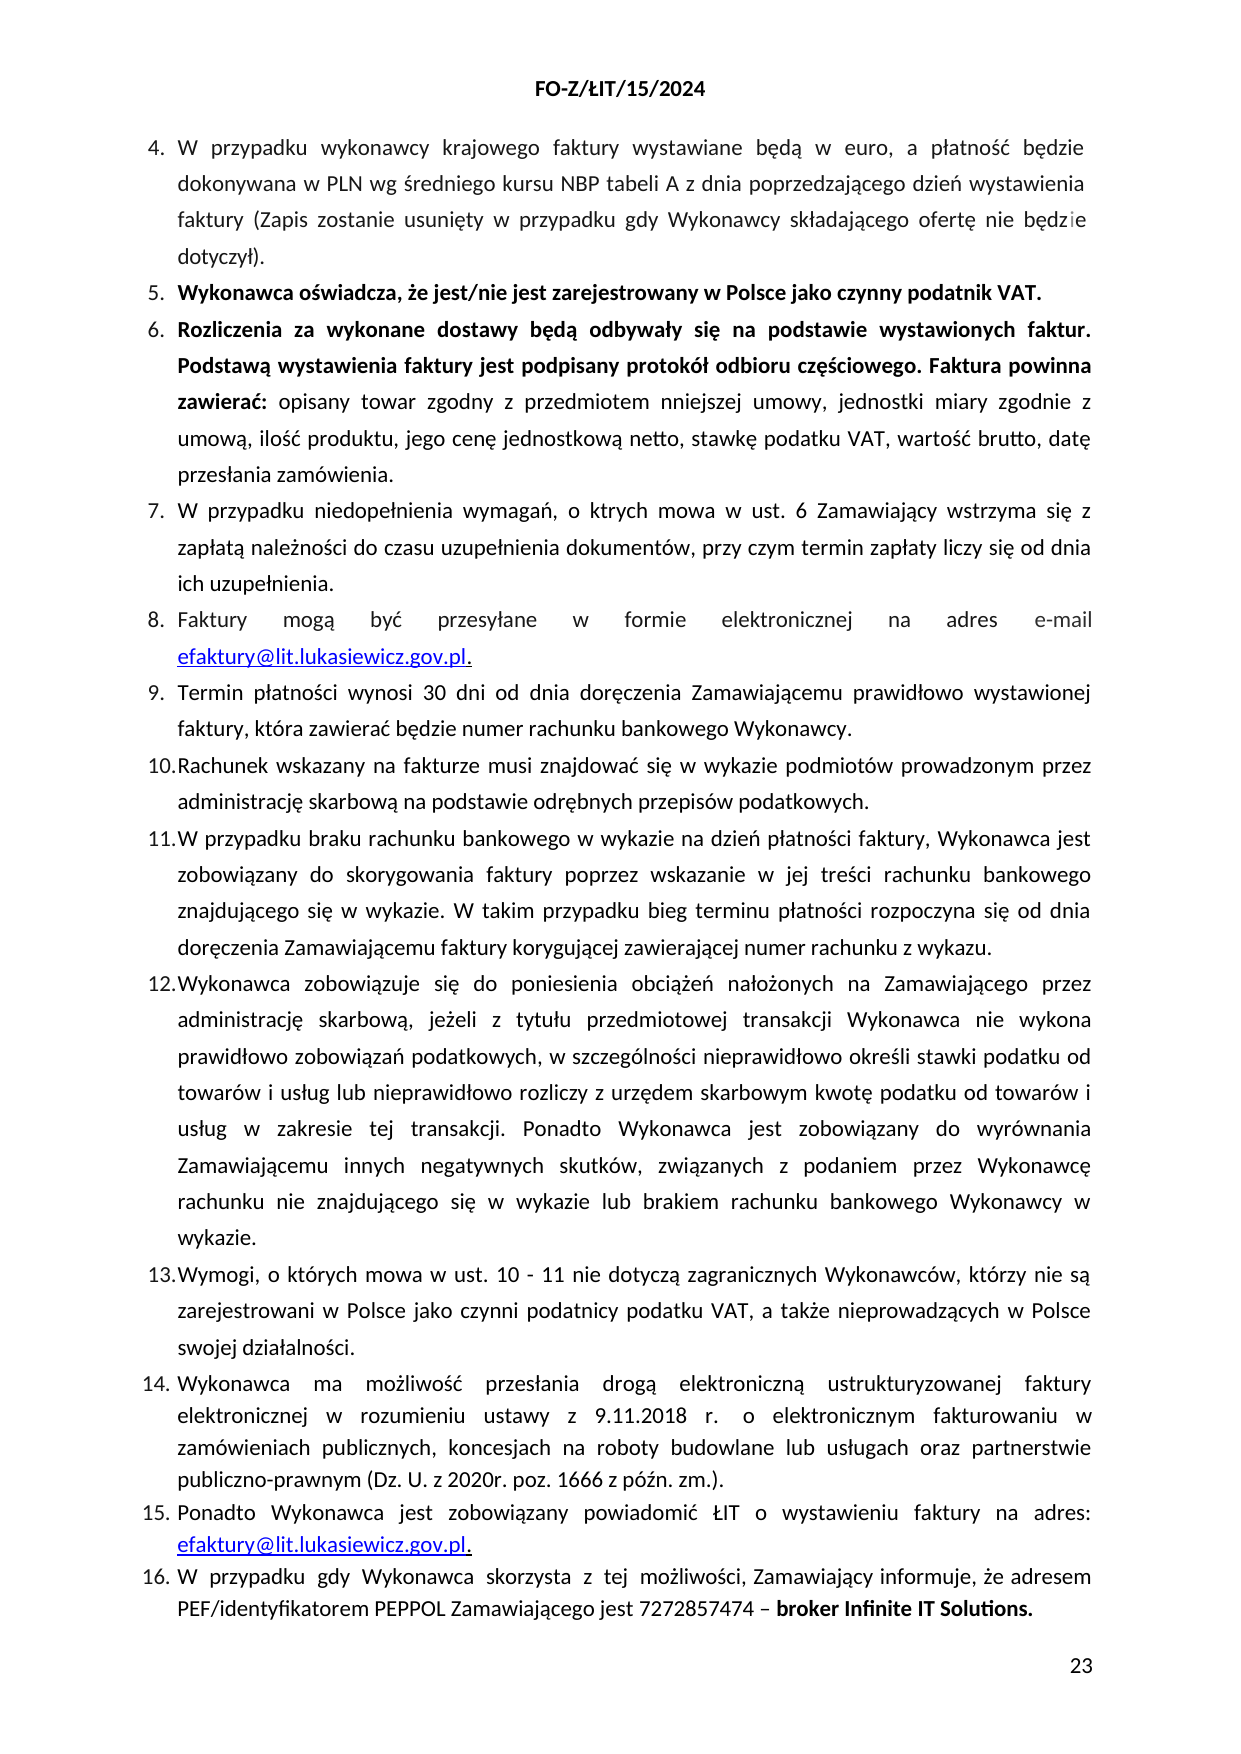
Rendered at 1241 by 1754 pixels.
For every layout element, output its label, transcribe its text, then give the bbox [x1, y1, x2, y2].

list W przypadku niedopełnienia wymagań, o ktrych mowa w ust. 6 Zamawiający wstrzyma się z zapłatą należności do czasu uzupełnienia dokumentów, przy czym termin zapłaty liczy się od dnia ich uzupełnienia. [147, 496, 1093, 597]
list W przypadku braku rachunku bankowego w wykazie na dzień płatności faktury, Wykonawca jest zobowiązany do skorygowania faktury poprzez wskazanie w jej treści rachunku bankowego znajdującego się w wykazie. W takim przypadku bieg terminu płatności rozpoczyna się od dnia doręczenia Zamawiającemu faktury korygującej zawierającej numer rachunku z wykazu. [147, 824, 1093, 961]
list Wykonawca zobowiązuje się do poniesienia obciążeń nałożonych na Zamawiającego przez administrację skarbową, jeżeli z tytułu przedmiotowej transakcji Wykonawca nie wykona prawidłowo zobowiązań podatkowych, w szczególności nieprawidłowo określi stawki podatku od towarów i usług lub nieprawidłowo rozliczy z urzędem skarbowym kwotę podatku od towarów i usług w zakresie tej transakcji. Ponadto Wykonawca jest zobowiązany do wyrównania Zamawiającemu innych negatywnych skutków, związanych z podaniem przez Wykonawcę rachunku nie znajdującego się w wykazie lub brakiem rachunku bankowego Wykonawcy w wykazie. [147, 969, 1093, 1252]
list Rozliczenia za wykonane dostawy będą odbywały się na podstawie wystawionych faktur. Podstawą wystawienia faktury jest podpisany protokół odbioru częściowego. Faktura powinna zawierać: opisany towar zgodny z przedmiotem nniejszej umowy, jednostki miary zgodnie z umową, ilość produktu, jego cenę jednostkową netto, stawkę podatku VAT, wartość brutto, datę przesłania zamówienia. [147, 315, 1093, 488]
list Faktury mogą być przesyłane w formie elektronicznej na adres e-mail efaktury@lit.lukasiewicz.gov.pl. [147, 606, 1093, 670]
list Rachunek wskazany na fakturze musi znajdować się w wykazie podmiotów prowadzonym przez administrację skarbową na podstawie odrębnych przepisów podatkowych. [147, 751, 1093, 815]
list W przypadku gdy Wykonawca skorzysta z tej możliwości, Zamawiający informuje, że adresem PEF/identyfikatorem PEPPOL Zamawiającego jest 7272857474 – broker Infinite IT Solutions. [142, 1562, 1093, 1622]
list W przypadku wykonawcy krajowego faktury wystawiane będą w euro, a płatność będzie dokonywana w PLN wg średniego kursu NBP tabeli A z dnia poprzedzającego dzień wystawienia faktury (Zapis zostanie usunięty w przypadku gdy Wykonawcy składającego ofertę nie będzie dotyczył). [148, 133, 1086, 270]
list Wykonawca oświadcza, że jest/nie jest zarejestrowany w Polsce jako czynny podatnik VAT. [147, 278, 1093, 306]
list Termin płatności wynosi 30 dni od dnia doręczenia Zamawiającemu prawidłowo wystawionej faktury, która zawierać będzie numer rachunku bankowego Wykonawcy. [147, 678, 1093, 743]
list Ponadto Wykonawca jest zobowiązany powiadomić ŁIT o wystawieniu faktury na adres: efaktury@lit.lukasiewicz.gov.pl. [142, 1498, 1093, 1558]
list Wykonawca ma możliwość przesłania drogą elektroniczną ustrukturyzowanej faktury elektronicznej w rozumieniu ustawy z 9.11.2018 r. o elektronicznym fakturowaniu w zamówieniach publicznych, koncesjach na roboty budowlane lub usługach oraz partnerstwie publiczno-prawnym (Dz. U. z 2020r. poz. 1666 z późn. zm.). [142, 1369, 1093, 1493]
list Wymogi, o których mowa w ust. 10 - 11 nie dotyczą zagranicznych Wykonawców, którzy nie są zarejestrowani w Polsce jako czynni podatnicy podatku VAT, a także nieprowadzących w Polsce swojej działalności. [147, 1260, 1093, 1361]
